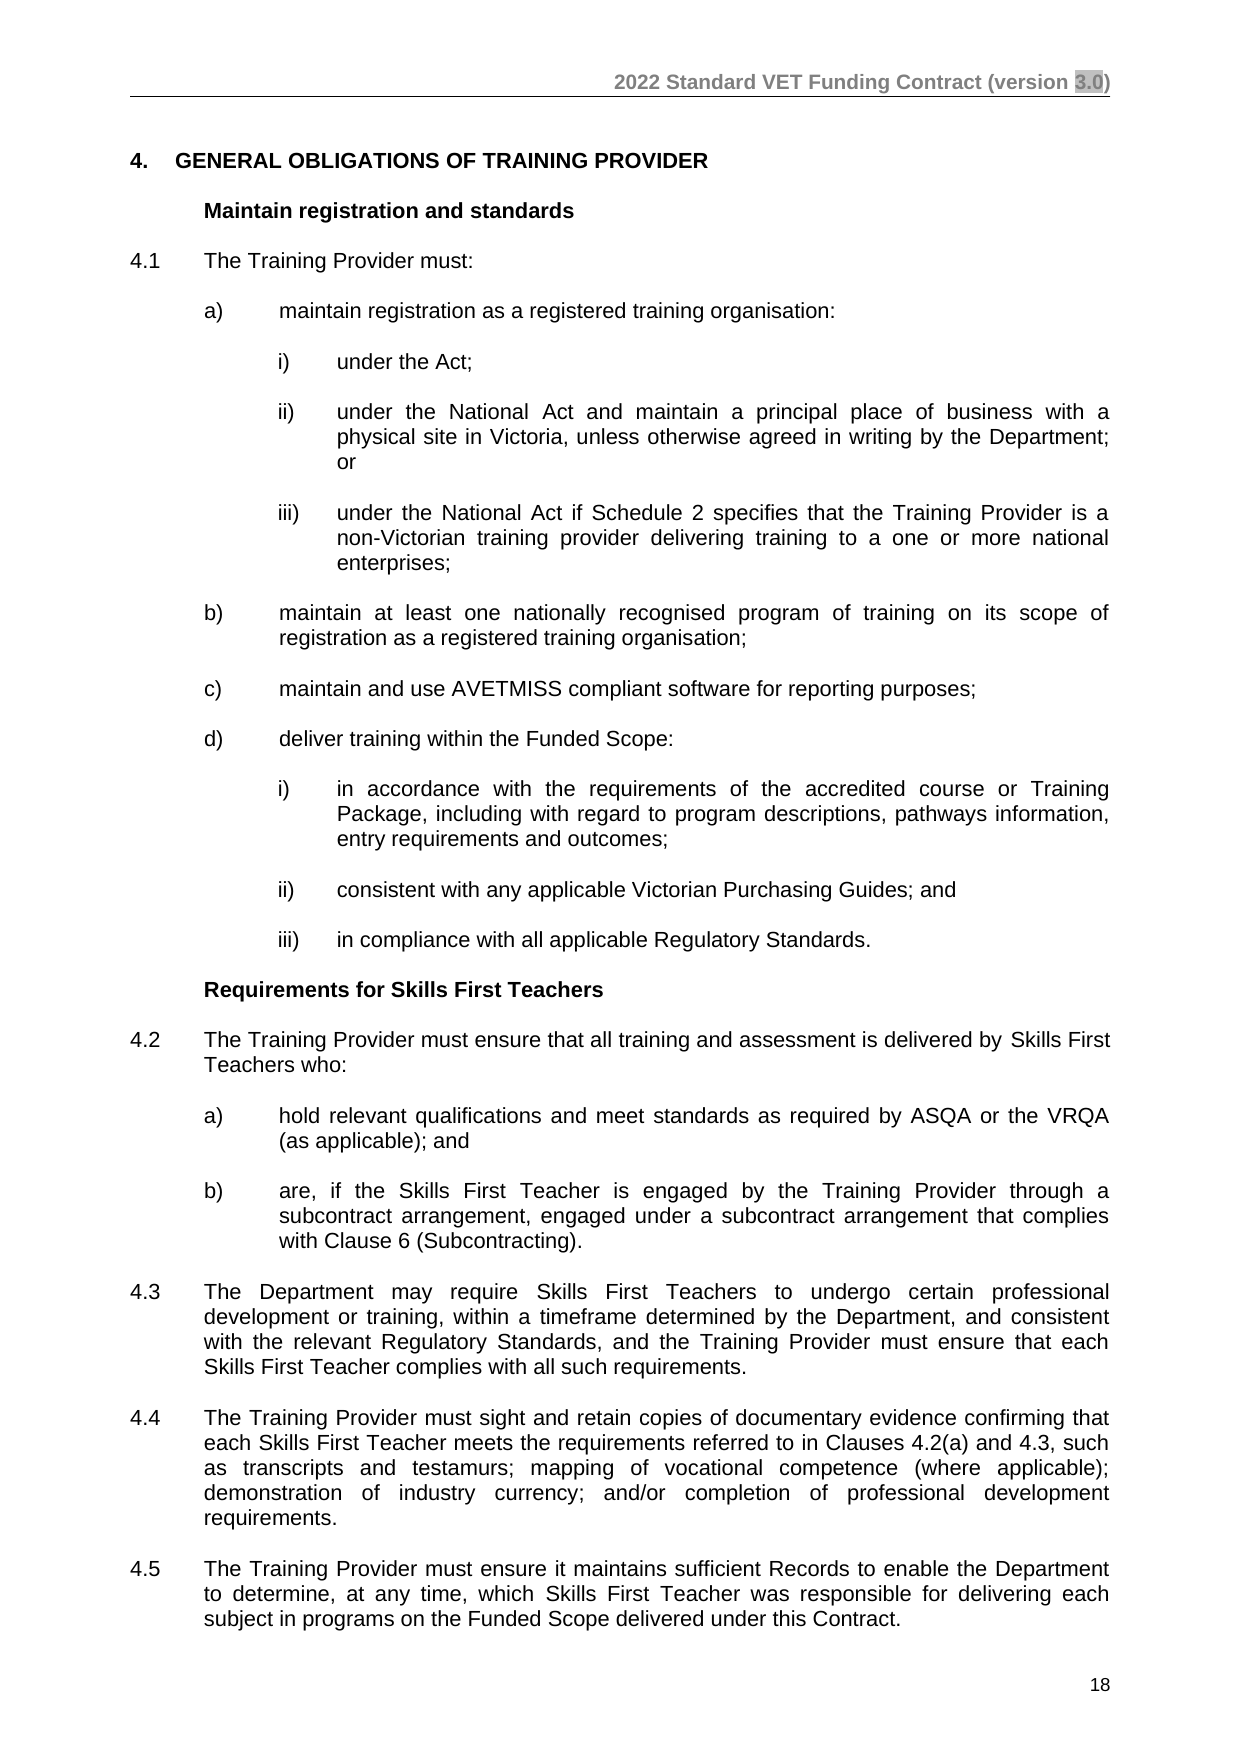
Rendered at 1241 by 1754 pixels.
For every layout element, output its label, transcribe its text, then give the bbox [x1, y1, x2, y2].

list GENERAL OBLIGATIONS OF Training Provider [130, 148, 1110, 173]
subtitle under the National Act and maintain a principal place of business with a physical site in Victoria, unless otherwise agreed in writing by the Department; or [278, 399, 1110, 474]
subtitle The Department may require Skills First Teachers to undergo certain professional development or training, within a timeframe determined by the Department, and consistent with the relevant Regulatory Standards, and the Training Provider must ensure that each Skills First Teacher complies with all such requirements. [130, 1278, 1110, 1379]
subtitle under the Act; [278, 348, 1110, 374]
subtitle consistent with any applicable Victorian Purchasing Guides; and [278, 876, 1110, 902]
subtitle in accordance with the requirements of the accredited course or Training Package, including with regard to program descriptions, pathways information, entry requirements and outcomes; [278, 776, 1110, 851]
subtitle in compliance with all applicable Regulatory Standards. [278, 927, 1110, 952]
subtitle Maintain registration and standards [204, 198, 1110, 223]
subtitle The Training Provider must: [130, 248, 1110, 273]
subtitle are, if the Skills First Teacher is engaged by the Training Provider through a subcontract arrangement, engaged under a subcontract arrangement that complies with Clause 6 (Subcontracting). [204, 1178, 1110, 1253]
subtitle maintain at least one nationally recognised program of training on its scope of registration as a registered training organisation; [204, 600, 1110, 650]
subtitle Requirements for Skills First Teachers [204, 977, 1110, 1002]
subtitle maintain and use AVETMISS compliant software for reporting purposes; [204, 675, 1110, 701]
subtitle maintain registration as a registered training organisation: [204, 298, 1110, 323]
subtitle The Training Provider must ensure it maintains sufficient Records to enable the Department to determine, at any time, which Skills First Teacher was responsible for delivering each subject in programs on the Funded Scope delivered under this Contract. [130, 1555, 1110, 1631]
subtitle The Training Provider must sight and retain copies of documentary evidence confirming that each Skills First Teacher meets the requirements referred to in Clauses 4.2(a) and 4.3, such as transcripts and testamurs; mapping of vocational competence (where applicable); demonstration of industry currency; and/or completion of professional development requirements. [130, 1404, 1110, 1530]
subtitle hold relevant qualifications and meet standards as required by ASQA or the VRQA (as applicable); and [204, 1102, 1110, 1153]
subtitle deliver training within the Funded Scope: [204, 726, 1110, 751]
subtitle under the National Act if Schedule 2 specifies that the Training Provider is a non-Victorian training provider delivering training to a one or more national enterprises; [278, 499, 1110, 575]
subtitle The Training Provider must ensure that all training and assessment is delivered by Skills First Teachers who: [130, 1027, 1110, 1077]
